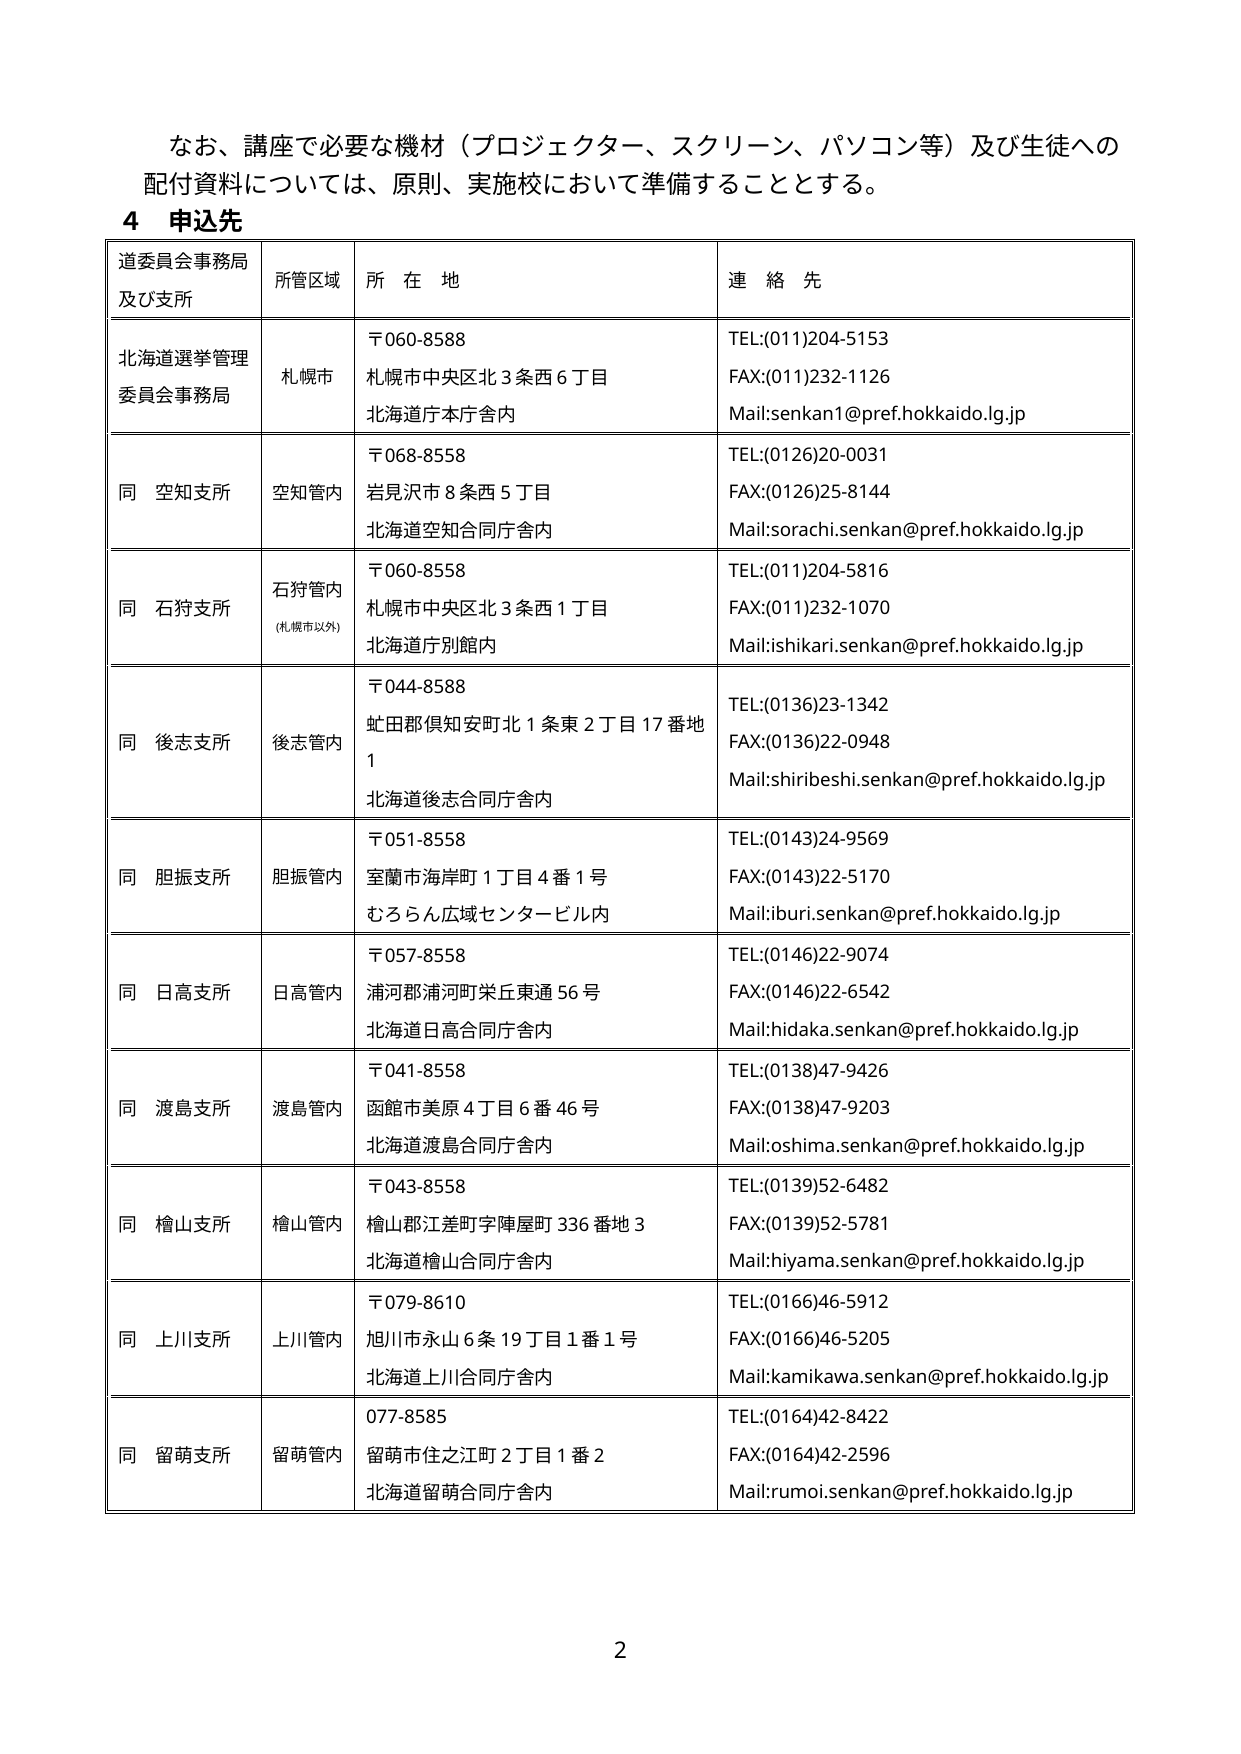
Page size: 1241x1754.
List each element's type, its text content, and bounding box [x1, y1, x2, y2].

table_cell TEL:(0139)52-6482 FAX:(0139)52-5781 Mail:hiyama.senkan@pref.hokkaido.lg.jp [718, 1164, 1132, 1279]
table_cell 檜山管内 [262, 1167, 354, 1279]
table_cell 石狩管内 (札幌市以外) [262, 551, 354, 663]
table_cell 同 胆振支所 [108, 817, 261, 932]
table_cell 〒068-8558 岩見沢市8条西5丁目 北海道空知合同庁舎内 [355, 435, 717, 548]
table_cell 同 留萌支所 [108, 1395, 261, 1510]
table_header 連 絡 先 [718, 242, 1132, 317]
table_cell 〒044-8588 虻田郡倶知安町北1条東2丁目17番地1 北海道後志合同庁舎内 [355, 667, 717, 817]
table_cell 渡島管内 [262, 1051, 354, 1163]
table_cell 077-8585 留萌市住之江町2丁目1番2 北海道留萌合同庁舎内 [355, 1398, 717, 1510]
table_cell TEL:(0164)42-8422 FAX:(0164)42-2596 Mail:rumoi.senkan@pref.hokkaido.lg.jp [718, 1395, 1132, 1510]
table_cell TEL:(0126)20-0031 FAX:(0126)25-8144 Mail:sorachi.senkan@pref.hokkaido.lg.jp [718, 432, 1133, 548]
table_cell TEL:(011)204-5153 FAX:(011)232-1126 Mail:senkan1@pref.hokkaido.lg.jp [718, 317, 1132, 432]
table_cell TEL:(0143)24-9569 FAX:(0143)22-5170 Mail:iburi.senkan@pref.hokkaido.lg.jp [718, 817, 1132, 932]
table_cell 〒079-8610 旭川市永山6条19丁目１番１号 北海道上川合同庁舎内 [355, 1282, 717, 1395]
table_cell 同 石狩支所 [107, 548, 261, 663]
table_cell 札幌市 [262, 320, 354, 432]
table_cell 同 渡島支所 [107, 1048, 261, 1163]
table_cell TEL:(011)204-5816 FAX:(011)232-1070 Mail:ishikari.senkan@pref.hokkaido.lg.jp [718, 548, 1133, 663]
table_cell 〒060-8558 札幌市中央区北3条西1丁目 北海道庁別館内 [355, 551, 717, 663]
text なお、講座で必要な機材（プロジェクター、スクリーン、パソコン等）及び生徒への配付資料については、原則、実施校において準備することとする。 [143, 126, 1122, 201]
table_cell 留萌管内 [262, 1398, 354, 1510]
table_cell 〒057-8558 浦河郡浦河町栄丘東通56号 北海道日高合同庁舎内 [355, 935, 717, 1048]
table_header 道委員会事務局 及び支所 [108, 242, 261, 317]
table_cell TEL:(0146)22-9074 FAX:(0146)22-6542 Mail:hidaka.senkan@pref.hokkaido.lg.jp [718, 932, 1133, 1048]
table_cell 〒051-8558 室蘭市海岸町1丁目4番1号 むろらん広域センタービル内 [355, 820, 717, 932]
table_cell 同 日高支所 [107, 932, 261, 1048]
table_cell TEL:(0166)46-5912 FAX:(0166)46-5205 Mail:kamikawa.senkan@pref.hokkaido.lg.jp [718, 1279, 1133, 1395]
table_cell 後志管内 [262, 667, 354, 817]
table_cell 〒041-8558 函館市美原4丁目6番46号 北海道渡島合同庁舎内 [355, 1051, 717, 1163]
table_cell 同 空知支所 [107, 432, 261, 548]
table_cell 日高管内 [262, 935, 354, 1048]
table_header 所 在 地 [355, 242, 717, 317]
text ４ 申込先 [118, 201, 1122, 238]
table_cell 胆振管内 [262, 820, 354, 932]
table_cell 北海道選挙管理 委員会事務局 [108, 317, 261, 432]
table_cell 〒060-8588 札幌市中央区北3条西6丁目 北海道庁本庁舎内 [355, 320, 717, 432]
table_cell 上川管内 [262, 1282, 354, 1395]
table_cell 〒043-8558 檜山郡江差町字陣屋町336番地3 北海道檜山合同庁舎内 [355, 1167, 717, 1279]
table_header 所管区域 [262, 242, 354, 317]
table_cell 同 上川支所 [107, 1279, 261, 1395]
table_cell TEL:(0138)47-9426 FAX:(0138)47-9203 Mail:oshima.senkan@pref.hokkaido.lg.jp [718, 1048, 1133, 1163]
table_cell 同 檜山支所 [108, 1164, 261, 1279]
table_cell 空知管内 [262, 435, 354, 548]
table_cell 同 後志支所 [108, 664, 261, 817]
table_cell TEL:(0136)23-1342 FAX:(0136)22-0948 Mail:shiribeshi.senkan@pref.hokkaido.lg.jp [718, 664, 1132, 817]
